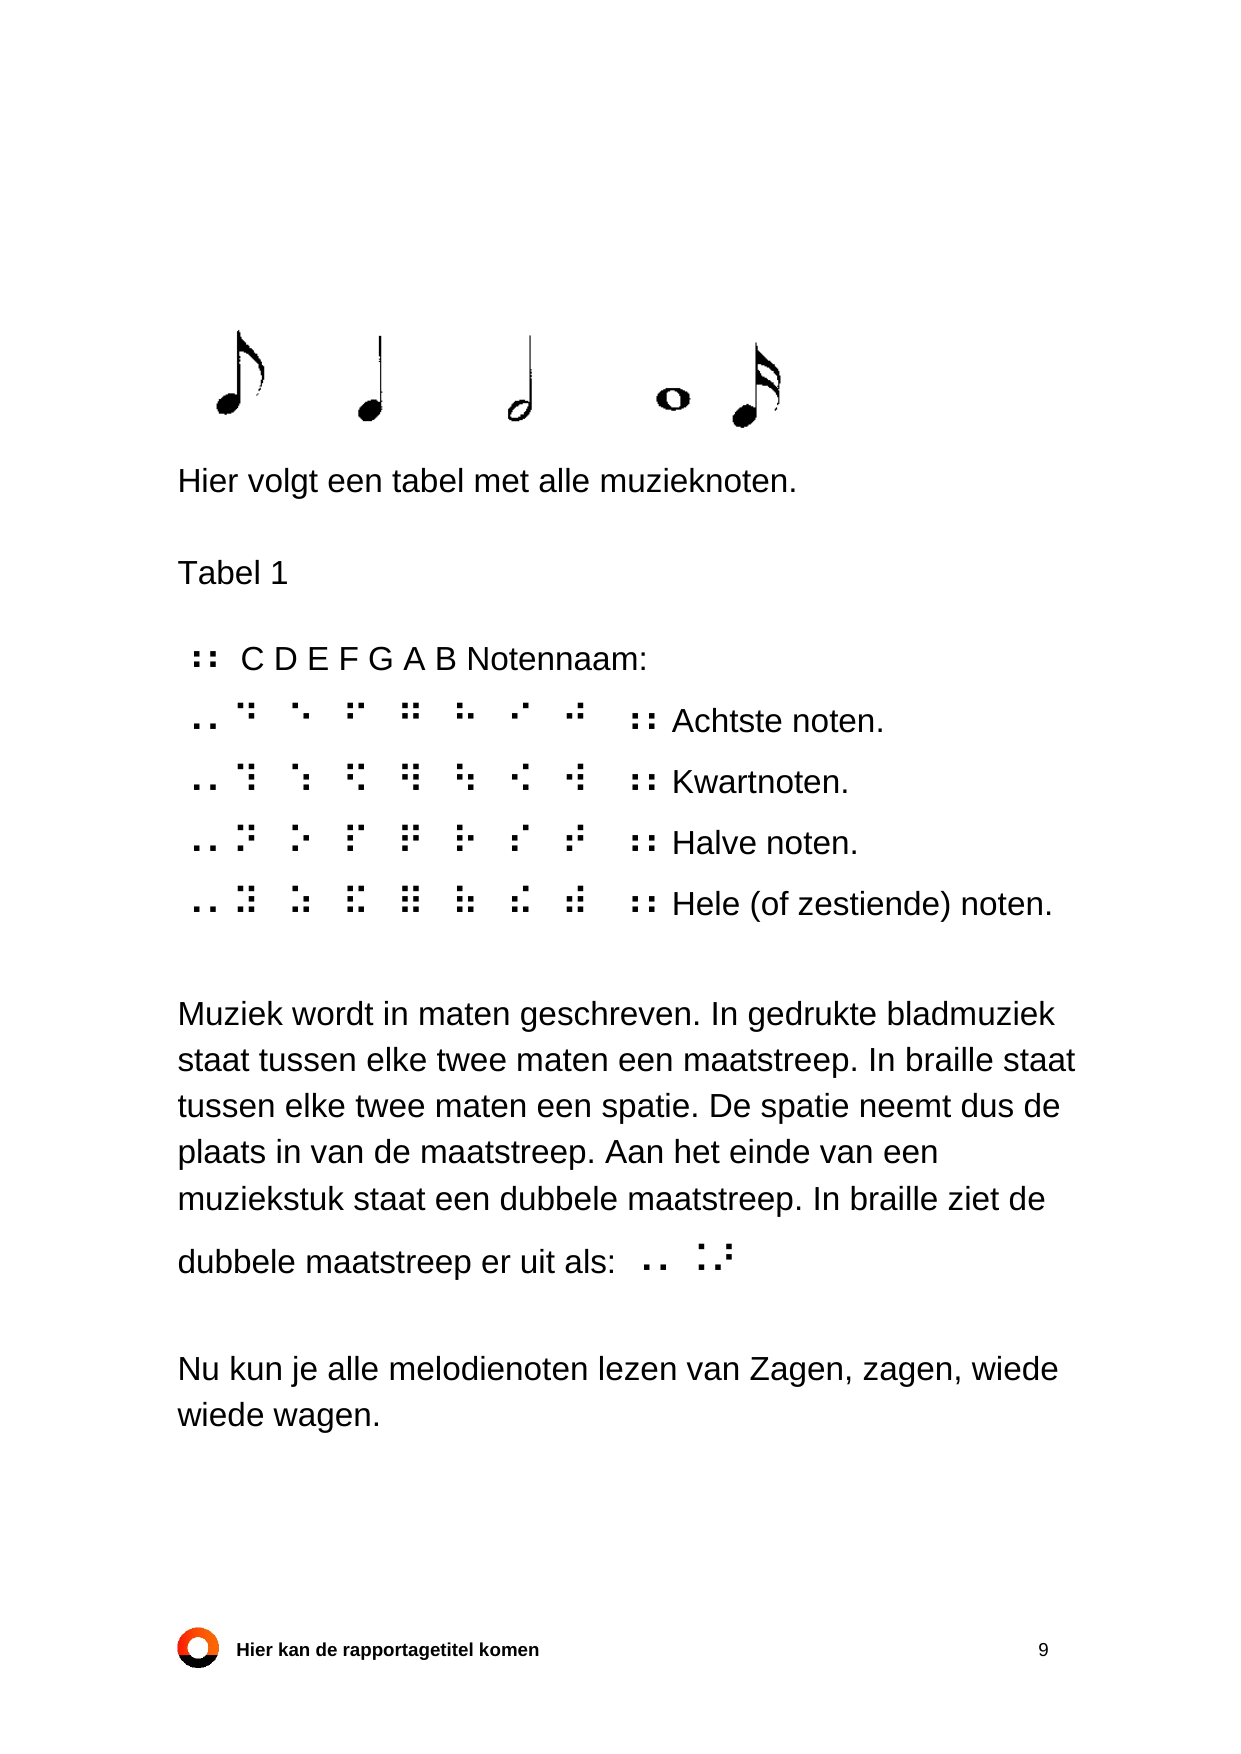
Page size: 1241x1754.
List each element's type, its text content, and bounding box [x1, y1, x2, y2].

picture [619, 305, 809, 453]
text Nu kun je alle melodienoten lezen van Zagen, zagen, wiede wiede wagen. [177, 1349, 1093, 1433]
text ⠠⠄⠹⠀⠱⠀⠫⠀⠻⠀⠳⠀⠪⠀⠺⠀⠰⠆Kwartnoten. [177, 753, 1093, 804]
picture [177, 295, 296, 433]
text ⠠⠄⠝⠀⠕⠀⠏⠀⠟⠀⠗⠀⠎⠀⠞⠀⠰⠆Halve noten. [177, 814, 1093, 865]
text ⠠⠄⠽⠀⠵⠀⠯⠀⠿⠀⠷⠀⠮⠀⠾⠀⠰⠆Hele (of zestiende) noten. [177, 876, 1093, 927]
text Tabel 1 [177, 553, 1093, 591]
text ⠰⠆ C D E F G A B Notennaam: [177, 631, 1093, 682]
picture [324, 328, 442, 453]
text Muziek wordt in maten geschreven. In gedrukte bladmuziek staat tussen elke twee maten een maatstreep. In braille staat tussen elke twee maten een spatie. De spatie neemt dus de plaats in van de maatstreep. Aan het einde van een muziekstuk staat een dubbele maatstreep. In braille ziet de dubbele maatstreep er uit als: ⠠⠄⠨⠜ [177, 994, 1093, 1286]
picture [177, 1626, 220, 1669]
text Hier volgt een tabel met alle muzieknoten. [177, 461, 1093, 499]
text ⠠⠄⠙⠀⠑⠀⠋⠀⠛⠀⠓⠀⠊⠀⠚⠀⠰⠆Achtste noten. [177, 692, 1093, 743]
picture [472, 316, 586, 453]
